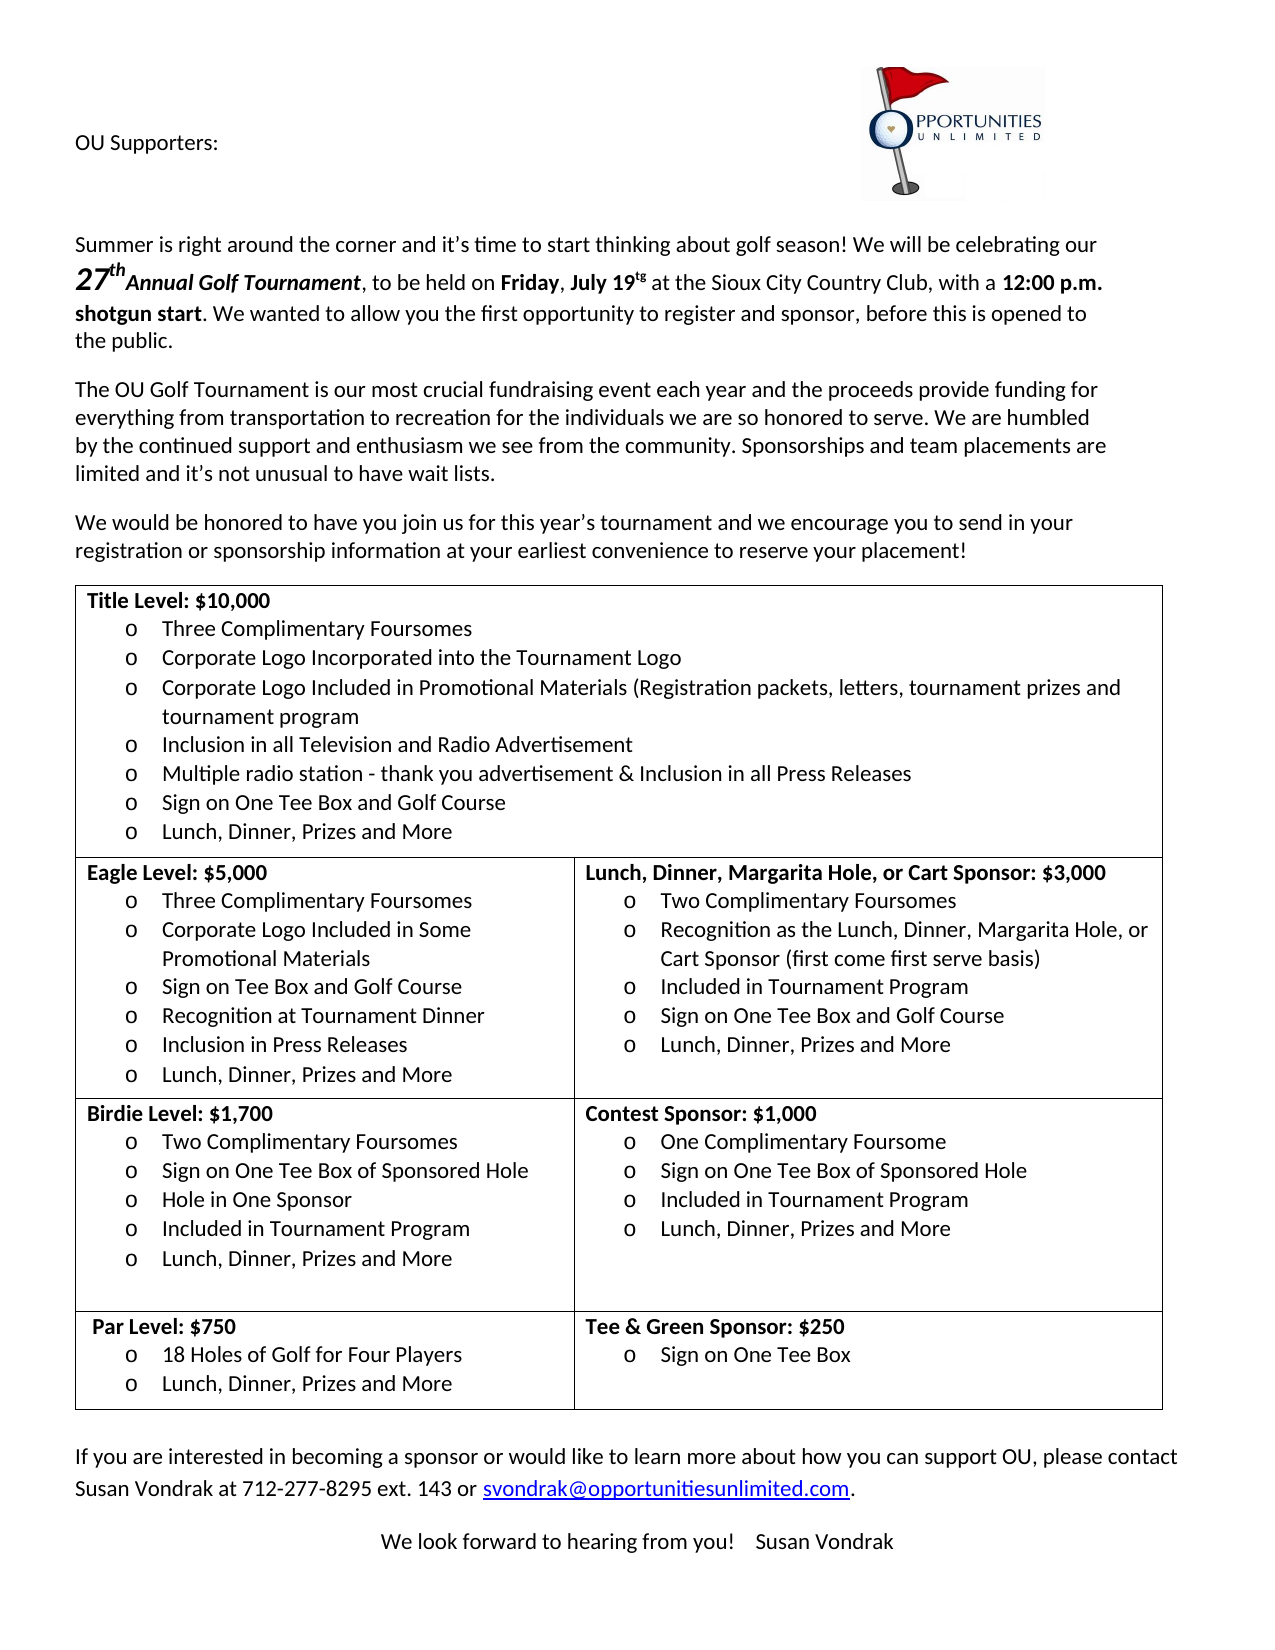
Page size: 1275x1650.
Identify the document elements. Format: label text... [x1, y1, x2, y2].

table_cell Contest Sponsor: $1,000 One Complimentary Foursome Sign on One Tee Box of Sponsored Hole Included in Tournament Program Lunch, Dinner, Prizes and More [575, 1099, 1162, 1311]
table_cell Birdie Level: $1,700 Two Complimentary Foursomes Sign on One Tee Box of Sponsored Hole Hole in One Sponsor Included in Tournament Program Lunch, Dinner, Prizes and More [76, 1099, 574, 1311]
text The OU Golf Tournament is our most crucial fundraising event each year and the proceeds provide funding for everything from transportation to recreation for the individuals we are so honored to serve. We are humbled by the continued support and enthusiasm we see from the community. Sponsorships and team placements are limited and it’s not unusual to have wait lists. [75, 376, 1200, 488]
table_cell Lunch, Dinner, Margarita Hole, or Cart Sponsor: $3,000 Two Complimentary Foursomes Recognition as the Lunch, Dinner, Margarita Hole, or Cart Sponsor (first come first serve basis) Included in Tournament Program Sign on One Tee Box and Golf Course Lunch, Dinner, Prizes and More [575, 858, 1162, 1098]
table_cell Eagle Level: $5,000 Three Complimentary Foursomes Corporate Logo Included in Some Promotional Materials Sign on Tee Box and Golf Course Recognition at Tournament Dinner Inclusion in Press Releases Lunch, Dinner, Prizes and More [76, 858, 574, 1098]
text We look forward to hearing from you! Susan Vondrak [75, 1527, 1200, 1555]
text Summer is right around the corner and it’s time to start thinking about golf season! We will be celebrating our 27thAnnual Golf Tournament, to be held on Friday, July 19tg at the Sioux City Country Club, with a 12:00 p.m. shotgun start. We wanted to allow you the first opportunity to register and sponsor, before this is opened to the public. [75, 230, 1200, 355]
table_cell Tee & Green Sponsor: $250 Sign on One Tee Box [575, 1312, 1162, 1409]
text We would be honored to have you join us for this year’s tournament and we encourage you to send in your registration or sponsorship information at your earliest convenience to reserve your placement! [75, 508, 1200, 564]
text If you are interested in becoming a sponsor or would like to learn more about how you can support OU, please contact Susan Vondrak at 712-277-8295 ext. 143 or svondrak@opportunitiesunlimited.com. [75, 1442, 1200, 1502]
picture [861, 67, 1050, 128]
table_header Title Level: $10,000 Three Complimentary Foursomes Corporate Logo Incorporated into the Tournament Logo Corporate Logo Included in Promotional Materials (Registration packets, letters, tournament prizes and tournament program Inclusion in all Television and Radio Advertisement Multiple radio station - thank you advertisement & Inclusion in all Press Releases Sign on One Tee Box and Golf Course Lunch, Dinner, Prizes and More [76, 586, 1162, 857]
text OU Supporters: [75, 128, 1200, 156]
picture [861, 156, 1050, 201]
table_cell Par Level: $750 18 Holes of Golf for Four Players Lunch, Dinner, Prizes and More [76, 1312, 574, 1409]
